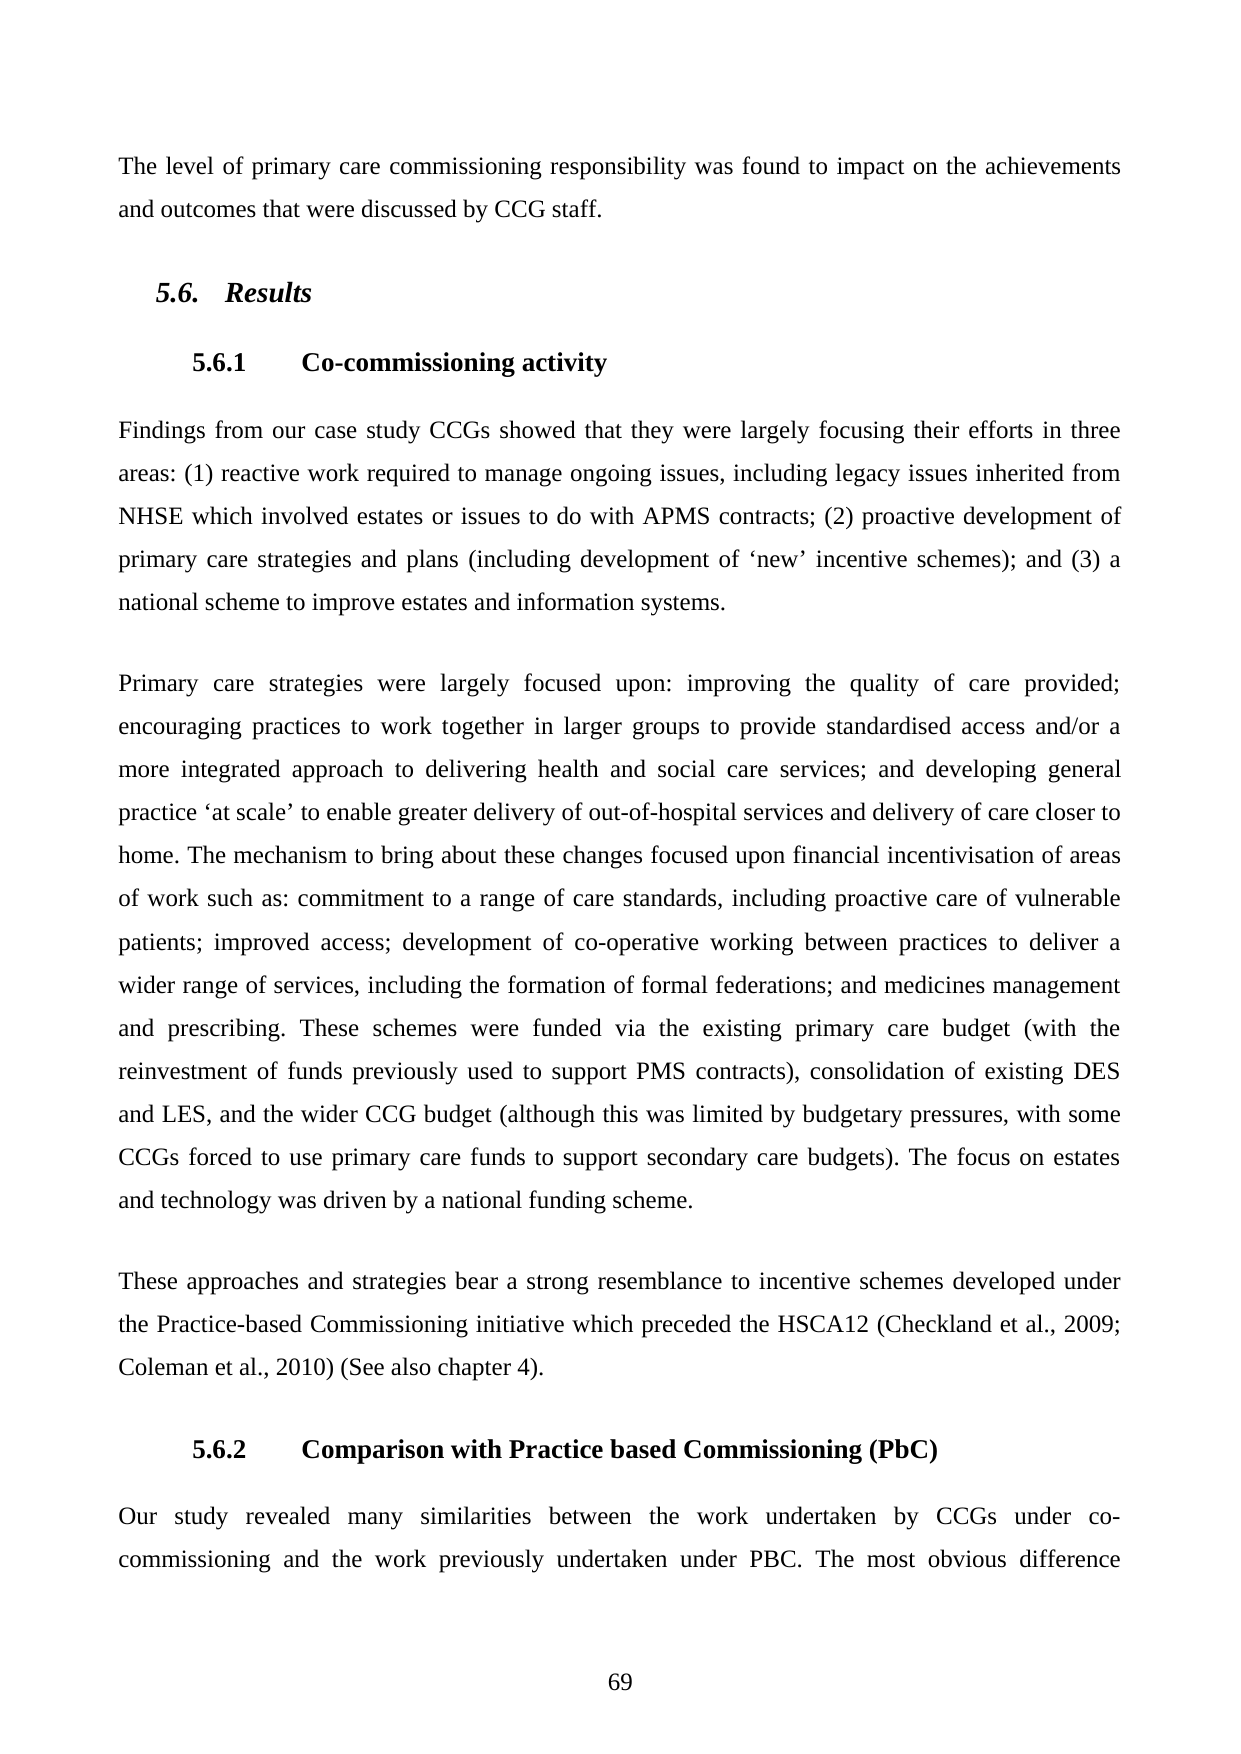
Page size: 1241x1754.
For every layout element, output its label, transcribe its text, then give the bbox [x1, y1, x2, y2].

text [118, 151, 1122, 223]
text Findings from our case study CCGs showed that they were largely focusing their efforts in three areas: (1) reactive work required to manage ongoing issues, including legacy issues inherited from NHSE which involved estates or issues to do with APMS contracts; (2) proactive development of primary care strategies and plans (including development of ‘new’ incentive schemes); and (3) a national scheme to improve estates and information systems. [118, 415, 1122, 616]
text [118, 1501, 1122, 1573]
subtitle Co-commissioning activity [192, 346, 1122, 377]
subtitle Comparison with Practice based Commissioning (PbC) [192, 1433, 1122, 1464]
text Primary care strategies were largely focused upon: improving the quality of care provided; encouraging practices to work together in larger groups to provide standardised access and/or a more integrated approach to delivering health and social care services; and developing general practice ‘at scale’ to enable greater delivery of out-of-hospital services and delivery of care closer to home. The mechanism to bring about these changes focused upon financial incentivisation of areas of work such as: commitment to a range of care standards, including proactive care of vulnerable patients; improved access; development of co-operative working between practices to deliver a wider range of services, including the formation of formal federations; and medicines management and prescribing. These schemes were funded via the existing primary care budget (with the reinvestment of funds previously used to support PMS contracts), consolidation of existing DES and LES, and the wider CCG budget (although this was limited by budgetary pressures, with some CCGs forced to use primary care funds to support secondary care budgets). The focus on estates and technology was driven by a national funding scheme. [118, 668, 1122, 1214]
subtitle Results [156, 275, 1122, 308]
text These approaches and strategies bear a strong resemblance to incentive schemes developed under the Practice-based Commissioning initiative which preceded the HSCA12 (Checkland et al., 2009; Coleman et al., 2010) (See also chapter 4). [118, 1266, 1122, 1381]
